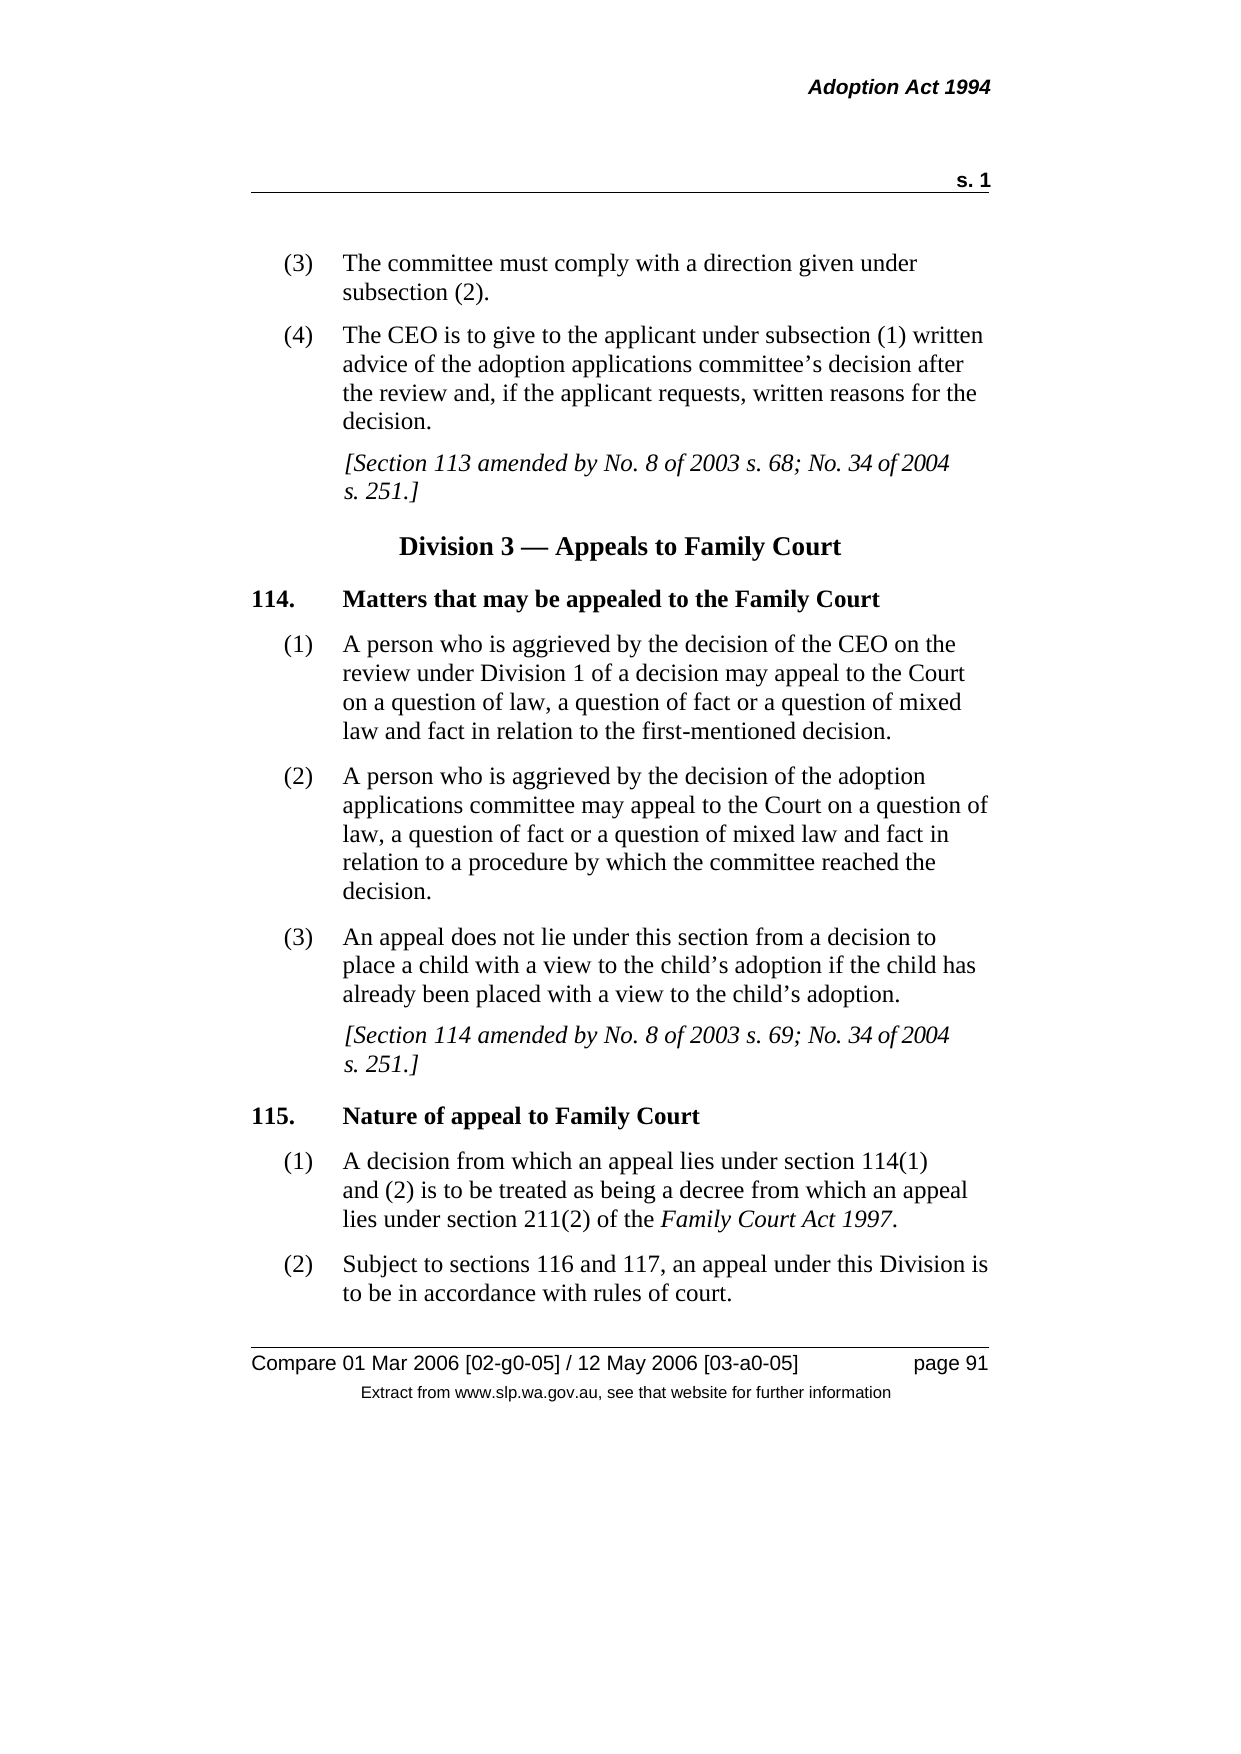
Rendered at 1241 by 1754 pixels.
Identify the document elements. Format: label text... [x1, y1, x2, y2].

text [Section 113 amended by No. 8 of 2003 s. 68; No. 34 of 2004 s. 251.] [251, 448, 989, 505]
text (3) An appeal does not lie under this section from a decision to place a child with a view to the child’s adoption if the child has already been placed with a view to the child’s adoption. [251, 922, 989, 1008]
text (3) The committee must comply with a direction given under subsection (2). [251, 248, 989, 306]
text (1) A person who is aggrieved by the decision of the CEO on the review under Division 1 of a decision may appeal to the Court on a question of law, a question of fact or a question of mixed law and fact in relation to the first-mentioned decision. [251, 629, 989, 744]
subtitle 115. Nature of appeal to Family Court [251, 1101, 989, 1129]
subtitle 114. Matters that may be appealed to the Family Court [251, 584, 989, 613]
subtitle Division 3 — Appeals to Family Court [251, 530, 989, 561]
text [Section 114 amended by No. 8 of 2003 s. 69; No. 34 of 2004 s. 251.] [251, 1020, 989, 1078]
text (2) A person who is aggrieved by the decision of the adoption applications committee may appeal to the Court on a question of law, a question of fact or a question of mixed law and fact in relation to a procedure by which the committee reached the decision. [251, 761, 989, 905]
text (4) The CEO is to give to the applicant under subsection (1) written advice of the adoption applications committee’s decision after the review and, if the applicant requests, written reasons for the decision. [251, 320, 989, 435]
text (2) Subject to sections 116 and 117, an appeal under this Division is to be in accordance with rules of court. [251, 1249, 989, 1307]
text (1) A decision from which an appeal lies under section 114(1) and (2) is to be treated as being a decree from which an appeal lies under section 211(2) of the Family Court Act 1997. [251, 1146, 989, 1232]
